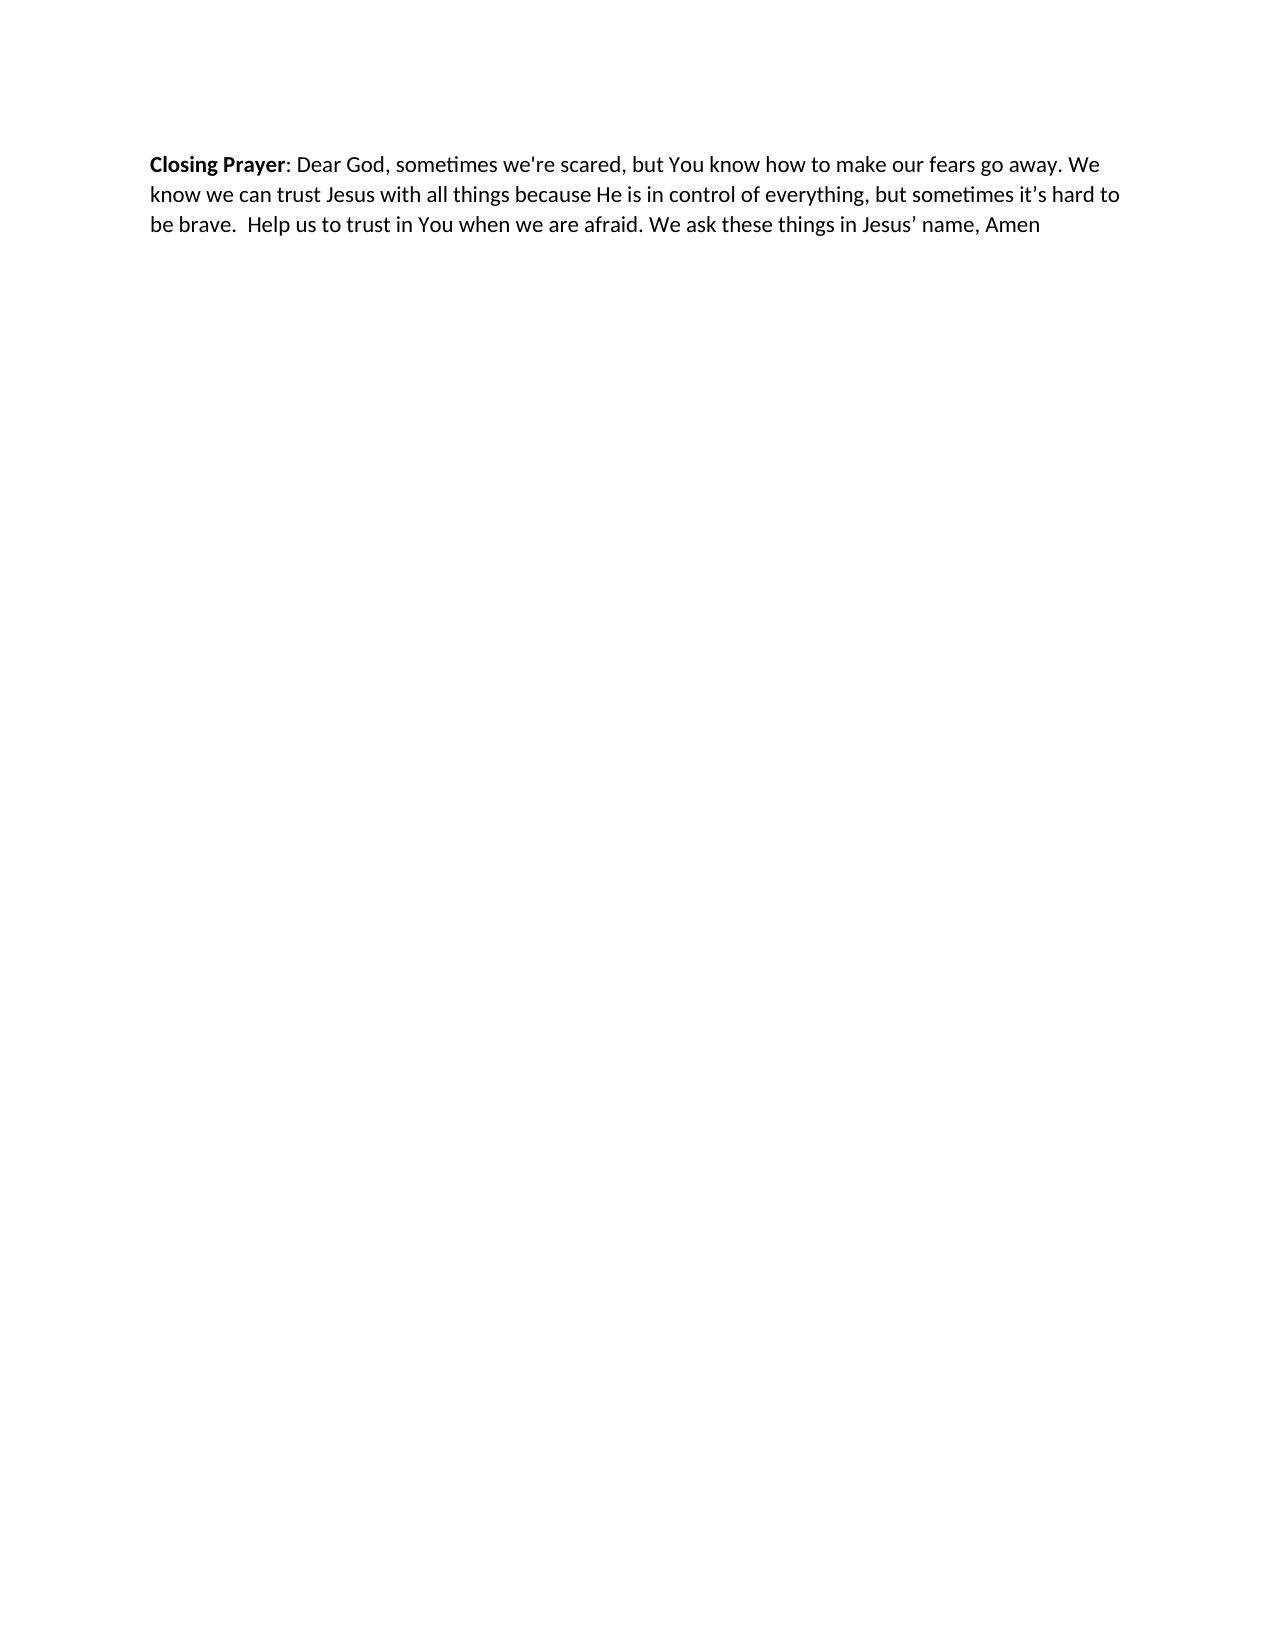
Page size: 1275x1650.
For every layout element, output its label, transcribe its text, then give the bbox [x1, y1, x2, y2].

list Closing Prayer: Dear God, sometimes we're scared, but You know how to make our fears go away. We know we can trust Jesus with all things because He is in control of everything, but sometimes it’s hard to be brave. Help us to trust in You when we are afraid. We ask these things in Jesus’ name, Amen [150, 150, 1125, 238]
